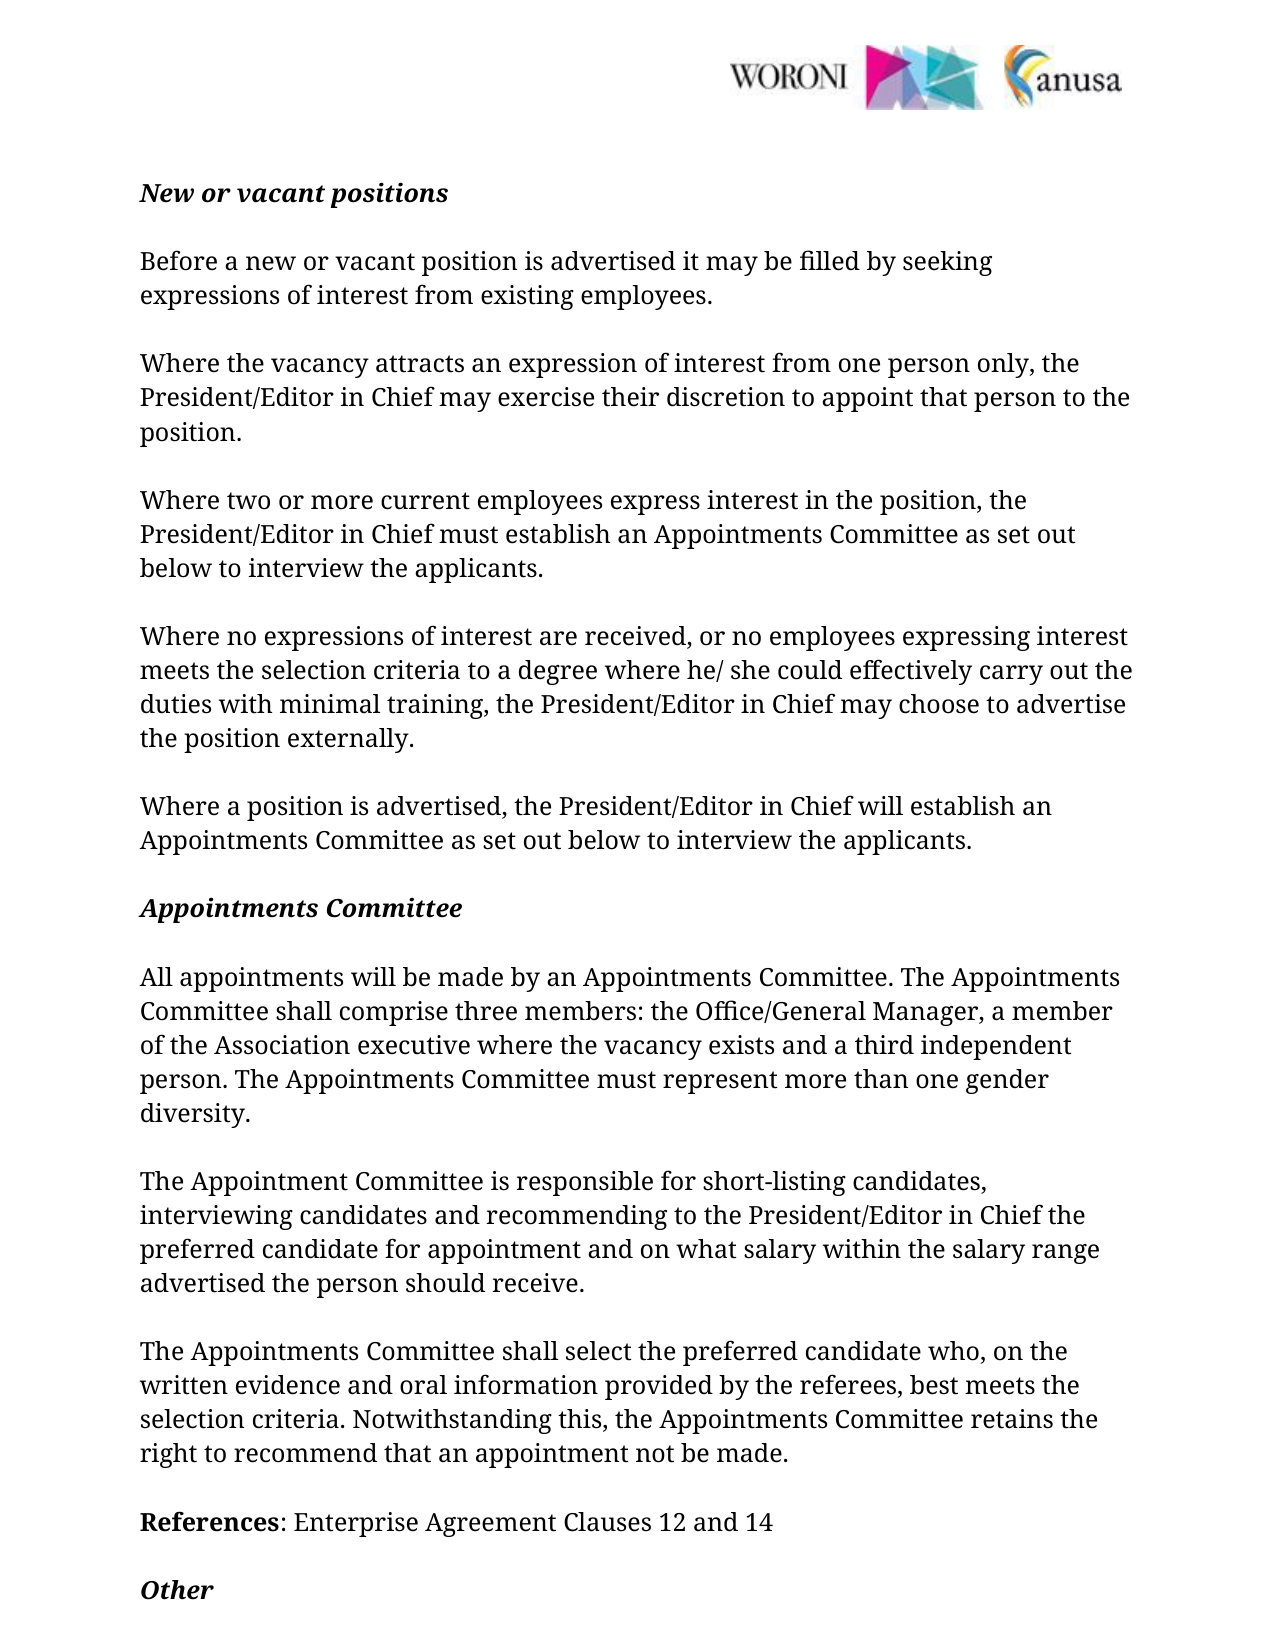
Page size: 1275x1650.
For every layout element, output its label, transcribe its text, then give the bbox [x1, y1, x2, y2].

text Where a position is advertised, the President/Editor in Chief will establish an Appointments Committee as set out below to interview the applicants. [139, 789, 1139, 857]
text The Appointments Committee shall select the preferred candidate who, on the written evidence and oral information provided by the referees, best meets the selection criteria. Notwithstanding this, the Appointments Committee retains the right to recommend that an appointment not be made. [139, 1334, 1139, 1470]
text References: Enterprise Agreement Clauses 12 and 14 [139, 1504, 1139, 1538]
text Appointments Committee [139, 891, 1139, 925]
text Other [139, 1572, 1139, 1606]
text All appointments will be made by an Appointments Committee. The Appointments Committee shall comprise three members: the Office/General Manager, a member of the Association executive where the vacancy exists and a third independent person. The Appointments Committee must represent more than one gender diversity. [139, 959, 1139, 1129]
text New or vacant positions [139, 176, 1139, 210]
text Where no expressions of interest are received, or no employees expressing interest meets the selection criteria to a degree where he/ she could effectively carry out the duties with minimal training, the President/Editor in Chief may choose to advertise the position externally. [139, 618, 1139, 755]
text Before a new or vacant position is advertised it may be filled by seeking expressions of interest from existing employees. [139, 244, 1139, 312]
picture [729, 45, 1122, 110]
text The Appointment Committee is responsible for short-listing candidates, interviewing candidates and recommending to the President/Editor in Chief the preferred candidate for appointment and on what salary within the salary range advertised the person should receive. [139, 1163, 1139, 1300]
